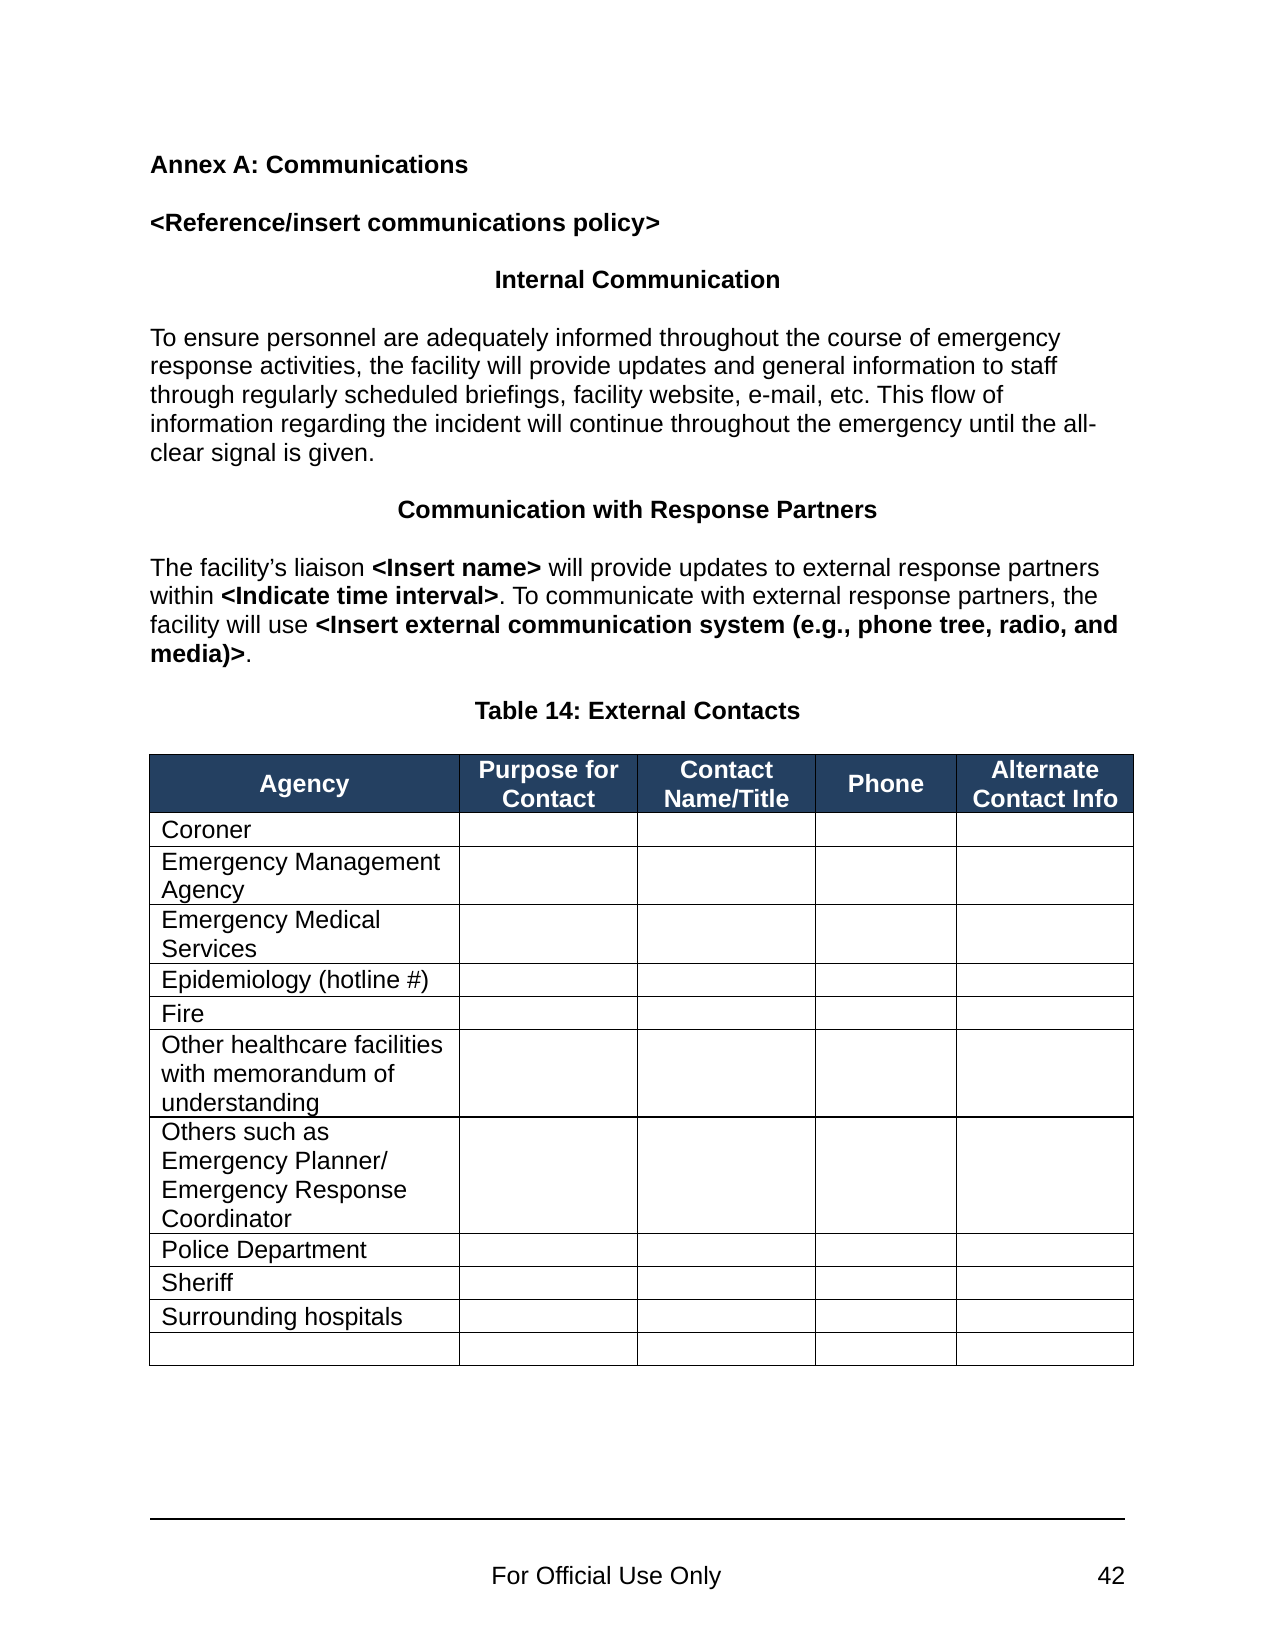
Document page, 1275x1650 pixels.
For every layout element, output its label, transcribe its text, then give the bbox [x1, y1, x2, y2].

table_cell [816, 847, 956, 904]
text To ensure personnel are adequately informed throughout the course of emergency response activities, the facility will provide updates and general information to staff through regularly scheduled briefings, facility website, e-mail, etc. This flow of information regarding the incident will continue throughout the emergency until the all-clear signal is given. [150, 322, 1125, 466]
table_cell Police Department [150, 1234, 459, 1266]
text Communication with Response Partners [150, 495, 1125, 524]
table_cell [460, 1030, 637, 1116]
table_cell [638, 1234, 815, 1266]
table_cell [816, 813, 956, 846]
table_header Alternate Contact Info [957, 755, 1133, 812]
table_cell Emergency Medical Services [150, 905, 459, 963]
table_cell Others such as Emergency Planner/ Emergency Response Coordinator [150, 1118, 459, 1232]
table_cell Sheriff [150, 1267, 459, 1299]
table_cell [460, 847, 637, 904]
table_header Purpose for Contact [460, 755, 637, 812]
table_cell [638, 1300, 815, 1332]
table_cell [460, 813, 637, 846]
table_cell [816, 1118, 956, 1232]
table_cell [957, 1300, 1133, 1332]
text <Reference/insert communications policy> [150, 207, 1125, 236]
table_header Agency [150, 755, 459, 812]
table_cell [957, 1234, 1133, 1266]
table_cell [816, 1234, 956, 1266]
table_cell Epidemiology (hotline #) [150, 964, 459, 996]
table_cell [460, 905, 637, 963]
table_cell [957, 1118, 1133, 1232]
table_cell [957, 1333, 1133, 1365]
table_cell [638, 1333, 815, 1365]
table_header Phone [816, 755, 956, 812]
table_cell [150, 1333, 459, 1365]
table_cell Other healthcare facilities with memorandum of understanding [150, 1030, 459, 1116]
text Internal Communication [150, 265, 1125, 294]
table_cell Emergency Management Agency [150, 847, 459, 904]
table_cell [816, 1300, 956, 1332]
table_header Contact Name/Title [638, 755, 815, 812]
table_cell [460, 1267, 637, 1299]
text Table 14: External Contacts [150, 696, 1125, 725]
table_cell [816, 964, 956, 996]
table_cell Surrounding hospitals [150, 1300, 459, 1332]
table_cell [816, 1030, 956, 1116]
table_cell [638, 1030, 815, 1116]
table_cell [638, 813, 815, 846]
table_cell Coroner [150, 813, 459, 846]
table_cell [816, 1267, 956, 1299]
table_cell [816, 905, 956, 963]
table_cell [638, 905, 815, 963]
table_cell [816, 1333, 956, 1365]
table_cell [638, 1118, 815, 1232]
table_cell [460, 1234, 637, 1266]
table_cell [957, 1030, 1133, 1116]
table_cell [957, 813, 1133, 846]
table_cell [460, 1300, 637, 1332]
table_cell Fire [150, 997, 459, 1029]
text The facility’s liaison <Insert name> will provide updates to external response partners within <Indicate time interval>. To communicate with external response partners, the facility will use <Insert external communication system (e.g., phone tree, radio, and media)>. [150, 552, 1125, 667]
table_cell [957, 1267, 1133, 1299]
table_cell [460, 997, 637, 1029]
table_cell [460, 1333, 637, 1365]
subtitle Annex A: Communications [150, 150, 1125, 179]
table_cell [816, 997, 956, 1029]
table_cell [638, 997, 815, 1029]
table_cell [957, 905, 1133, 963]
table_cell [638, 847, 815, 904]
table_cell [638, 1267, 815, 1299]
table_cell [957, 964, 1133, 996]
table_cell [460, 964, 637, 996]
table_cell [957, 997, 1133, 1029]
table_cell [460, 1118, 637, 1232]
table_cell [957, 847, 1133, 904]
table_cell [638, 964, 815, 996]
